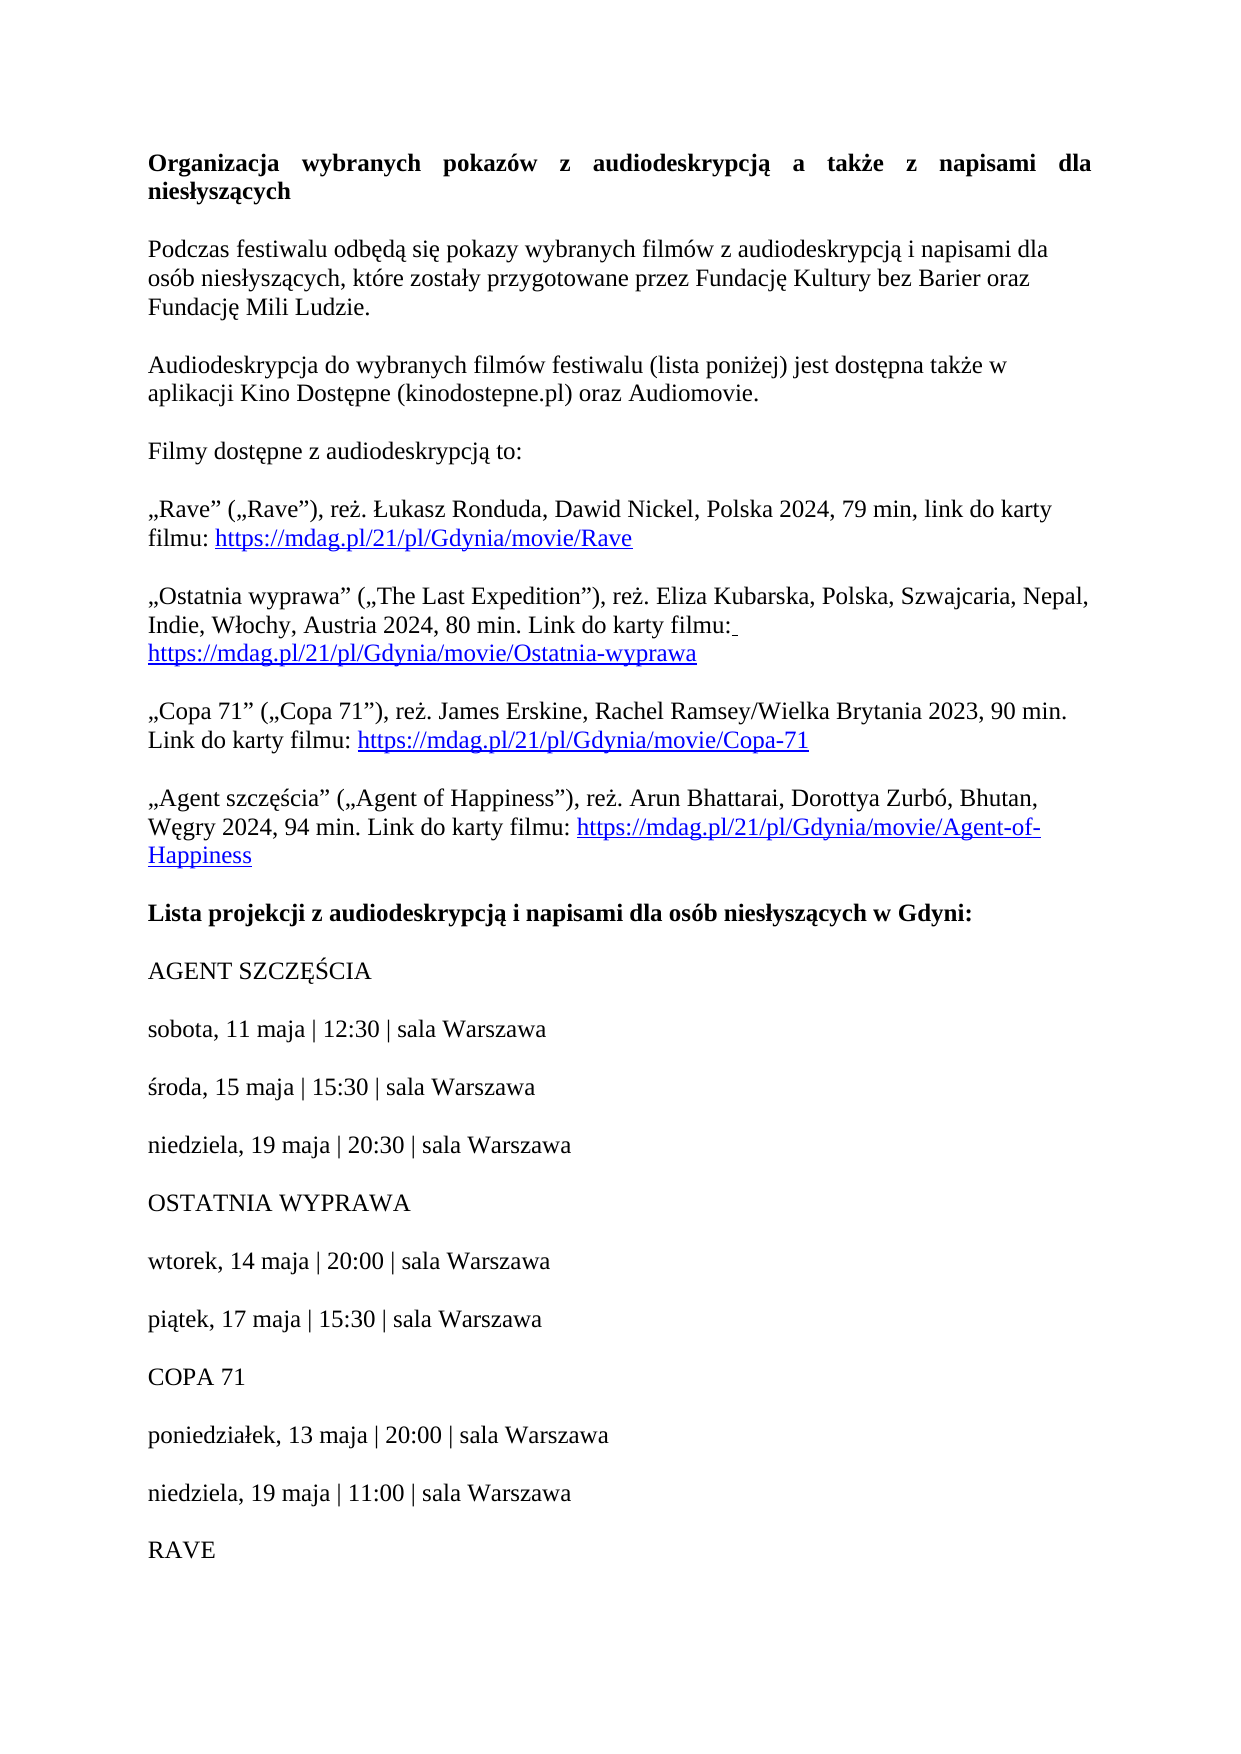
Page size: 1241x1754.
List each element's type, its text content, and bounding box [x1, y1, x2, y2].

text wtorek, 14 maja | 20:00 | sala Warszawa [148, 1246, 1093, 1275]
text środa, 15 maja | 15:30 | sala Warszawa [148, 1072, 1093, 1101]
text AGENT SZCZĘŚCIA [148, 956, 1093, 985]
text Lista projekcji z audiodeskrypcją i napisami dla osób niesłyszących w Gdyni: [148, 898, 1093, 927]
text „Ostatnia wyprawa” („The Last Expedition”), reż. Eliza Kubarska, Polska, Szwajcaria, Nepal, Indie, Włochy, Austria 2024, 80 min. Link do karty filmu: https://mdag.pl/21/pl/Gdynia/movie/Ostatnia-wyprawa [148, 581, 1093, 667]
text sobota, 11 maja | 12:30 | sala Warszawa [148, 1014, 1093, 1043]
text niedziela, 19 maja | 11:00 | sala Warszawa [148, 1478, 1093, 1506]
text poniedziałek, 13 maja | 20:00 | sala Warszawa [148, 1420, 1093, 1448]
text „Rave” („Rave”), reż. Łukasz Ronduda, Dawid Nickel, Polska 2024, 79 min, link do karty filmu: https://mdag.pl/21/pl/Gdynia/movie/Rave [148, 494, 1093, 552]
text Audiodeskrypcja do wybranych filmów festiwalu (lista poniżej) jest dostępna także w aplikacji Kino Dostępne (kinodostepne.pl) oraz Audiomovie. [148, 350, 1093, 407]
text „Agent szczęścia” („Agent of Happiness”), reż. Arun Bhattarai, Dorottya Zurbó, Bhutan, Węgry 2024, 94 min. Link do karty filmu: https://mdag.pl/21/pl/Gdynia/movie/Agent-of-Happiness [148, 783, 1093, 869]
text niedziela, 19 maja | 20:30 | sala Warszawa [148, 1130, 1093, 1159]
text Podczas festiwalu odbędą się pokazy wybranych filmów z audiodeskrypcją i napisami dla osób niesłyszących, które zostały przygotowane przez Fundację Kultury bez Barier oraz Fundację Mili Ludzie. [148, 234, 1093, 321]
text Organizacja wybranych pokazów z audiodeskrypcją a także z napisami dla niesłyszących [148, 148, 1093, 205]
text „Copa 71” („Copa 71”), reż. James Erskine, Rachel Ramsey/Wielka Brytania 2023, 90 min. Link do karty filmu: https://mdag.pl/21/pl/Gdynia/movie/Copa-71 [148, 696, 1093, 754]
text Filmy dostępne z audiodeskrypcją to: [148, 436, 1093, 465]
text OSTATNIA WYPRAWA [148, 1188, 1093, 1217]
text piątek, 17 maja | 15:30 | sala Warszawa [148, 1304, 1093, 1333]
text RAVE [148, 1536, 1093, 1564]
text COPA 71 [148, 1362, 1093, 1391]
